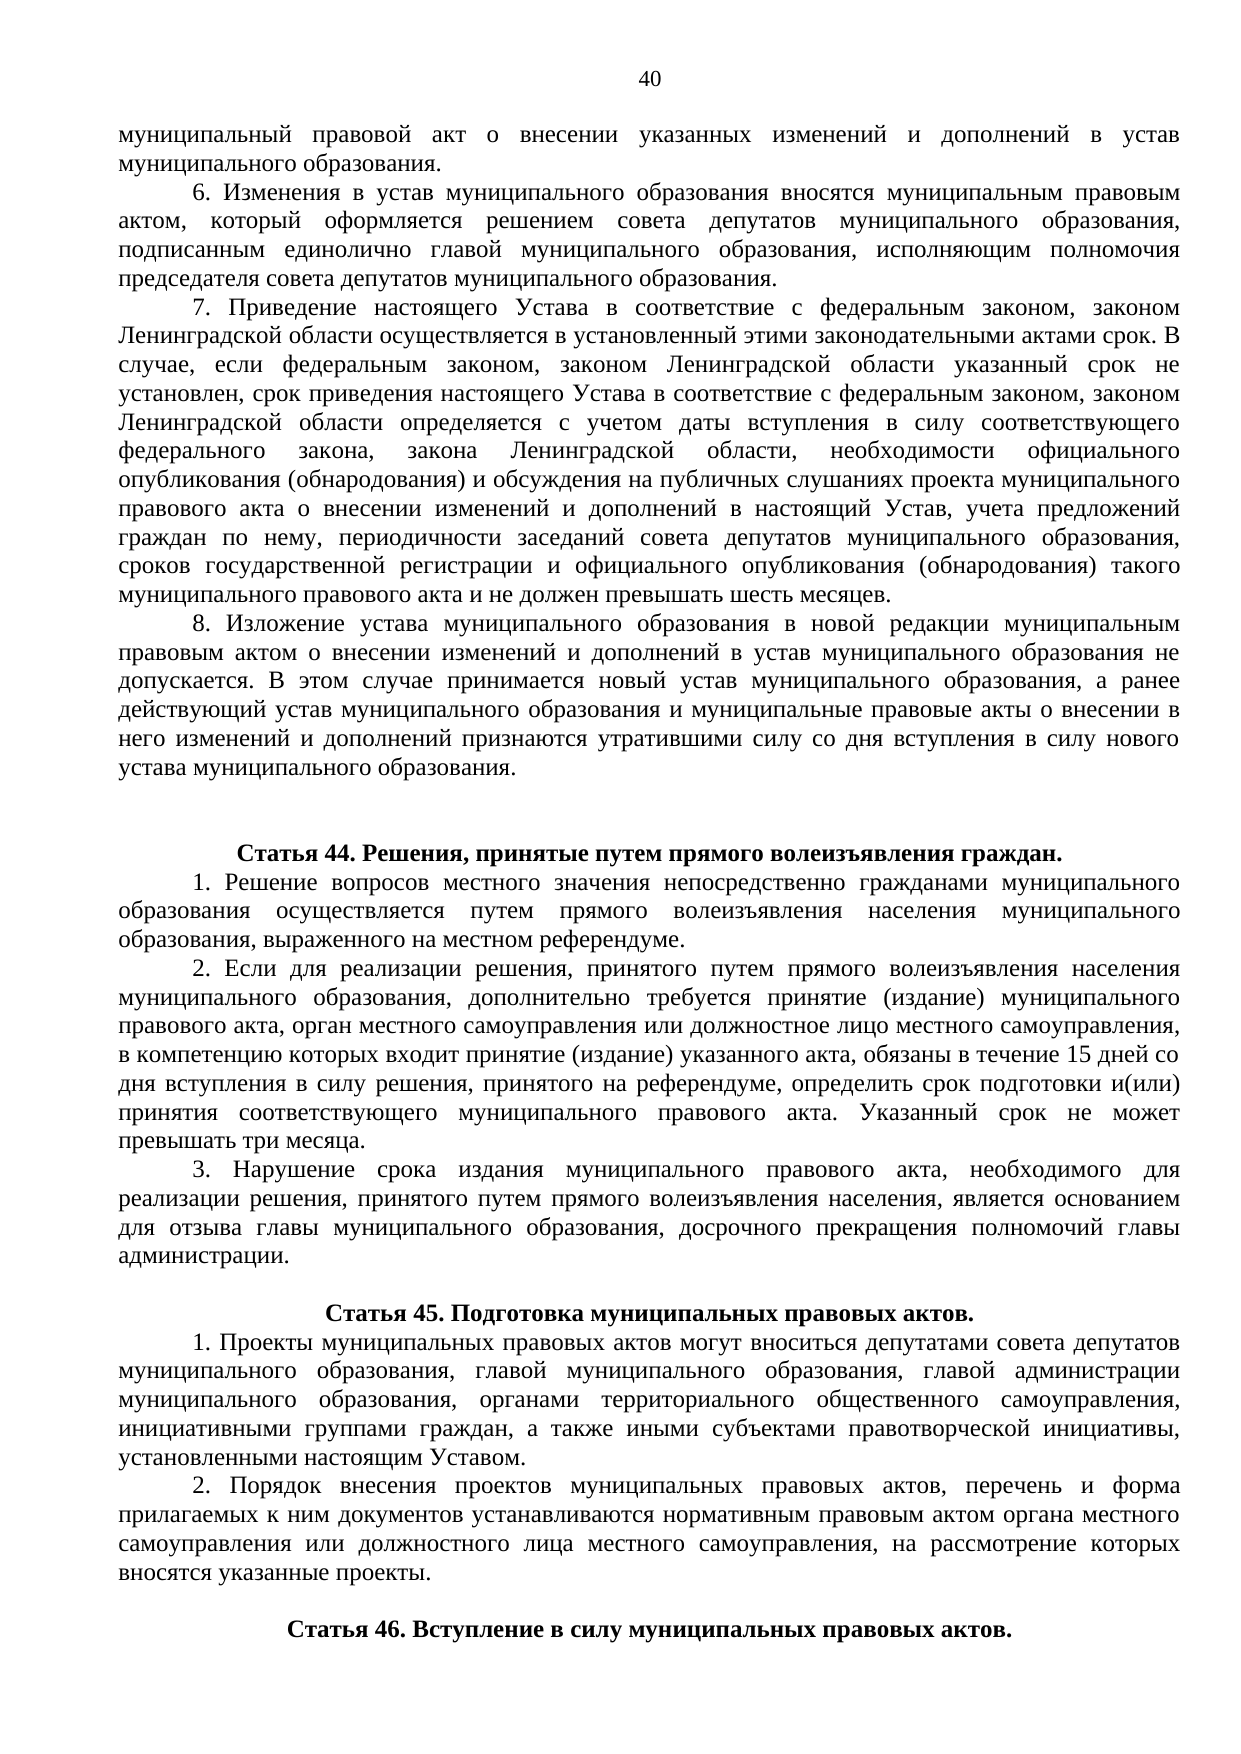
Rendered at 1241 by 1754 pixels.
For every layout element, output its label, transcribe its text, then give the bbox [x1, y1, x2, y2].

text 1. Проекты муниципальных правовых актов могут вноситься депутатами совета депутатов муниципального образования, главой муниципального образования, главой администрации муниципального образования, органами территориального общественного самоуправления, инициативными группами граждан, а также иными субъектами правотворческой инициативы, установленными настоящим Уставом. [118, 1327, 1181, 1471]
text 6. Изменения в устав муниципального образования вносятся муниципальным правовым актом, который оформляется решением совета депутатов муниципального образования, подписанным единолично главой муниципального образования, исполняющим полномочия председателя совета депутатов муниципального образования. [118, 177, 1181, 292]
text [118, 119, 1181, 177]
text 2. Если для реализации решения, принятого путем прямого волеизъявления населения муниципального образования, дополнительно требуется принятие (издание) муниципального правового акта, орган местного самоуправления или должностное лицо местного самоуправления, в компетенцию которых входит принятие (издание) указанного акта, обязаны в течение 15 дней со дня вступления в силу решения, принятого на референдуме, определить срок подготовки и(или) принятия соответствующего муниципального правового акта. Указанный срок не может превышать три месяца. [118, 953, 1181, 1154]
text 8. Изложение устава муниципального образования в новой редакции муниципальным правовым актом о внесении изменений и дополнений в устав муниципального образования не допускается. В этом случае принимается новый устав муниципального образования, а ранее действующий устав муниципального образования и муниципальные правовые акты о внесении в него изменений и дополнений признаются утратившими силу со дня вступления в силу нового устава муниципального образования. [118, 608, 1181, 781]
text Статья 44. Решения, принятые путем прямого волеизъявления граждан. [118, 838, 1181, 867]
text 2. Порядок внесения проектов муниципальных правовых актов, перечень и форма прилагаемых к ним документов устанавливаются нормативным правовым актом органа местного самоуправления или должностного лица местного самоуправления, на рассмотрение которых вносятся указанные проекты. [118, 1471, 1181, 1586]
text 3. Нарушение срока издания муниципального правового акта, необходимого для реализации решения, принятого путем прямого волеизъявления населения, является основанием для отзыва главы муниципального образования, досрочного прекращения полномочий главы администрации. [118, 1154, 1181, 1269]
text 7. Приведение настоящего Устава в соответствие с федеральным законом, законом Ленинградской области осуществляется в установленный этими законодательными актами срок. В случае, если федеральным законом, законом Ленинградской области указанный срок не установлен, срок приведения настоящего Устава в соответствие с федеральным законом, законом Ленинградской области определяется с учетом даты вступления в силу соответствующего федерального закона, закона Ленинградской области, необходимости официального опубликования (обнародования) и обсуждения на публичных слушаниях проекта муниципального правового акта о внесении изменений и дополнений в настоящий Устав, учета предложений граждан по нему, периодичности заседаний совета депутатов муниципального образования, сроков государственной регистрации и официального опубликования (обнародования) такого муниципального правового акта и не должен превышать шесть месяцев. [118, 292, 1181, 608]
text 1. Решение вопросов местного значения непосредственно гражданами муниципального образования осуществляется путем прямого волеизъявления населения муниципального образования, выраженного на местном референдуме. [118, 867, 1181, 953]
text Статья 46. Вступление в силу муниципальных правовых актов. [118, 1614, 1181, 1643]
text Статья 45. Подготовка муниципальных правовых актов. [118, 1298, 1181, 1327]
